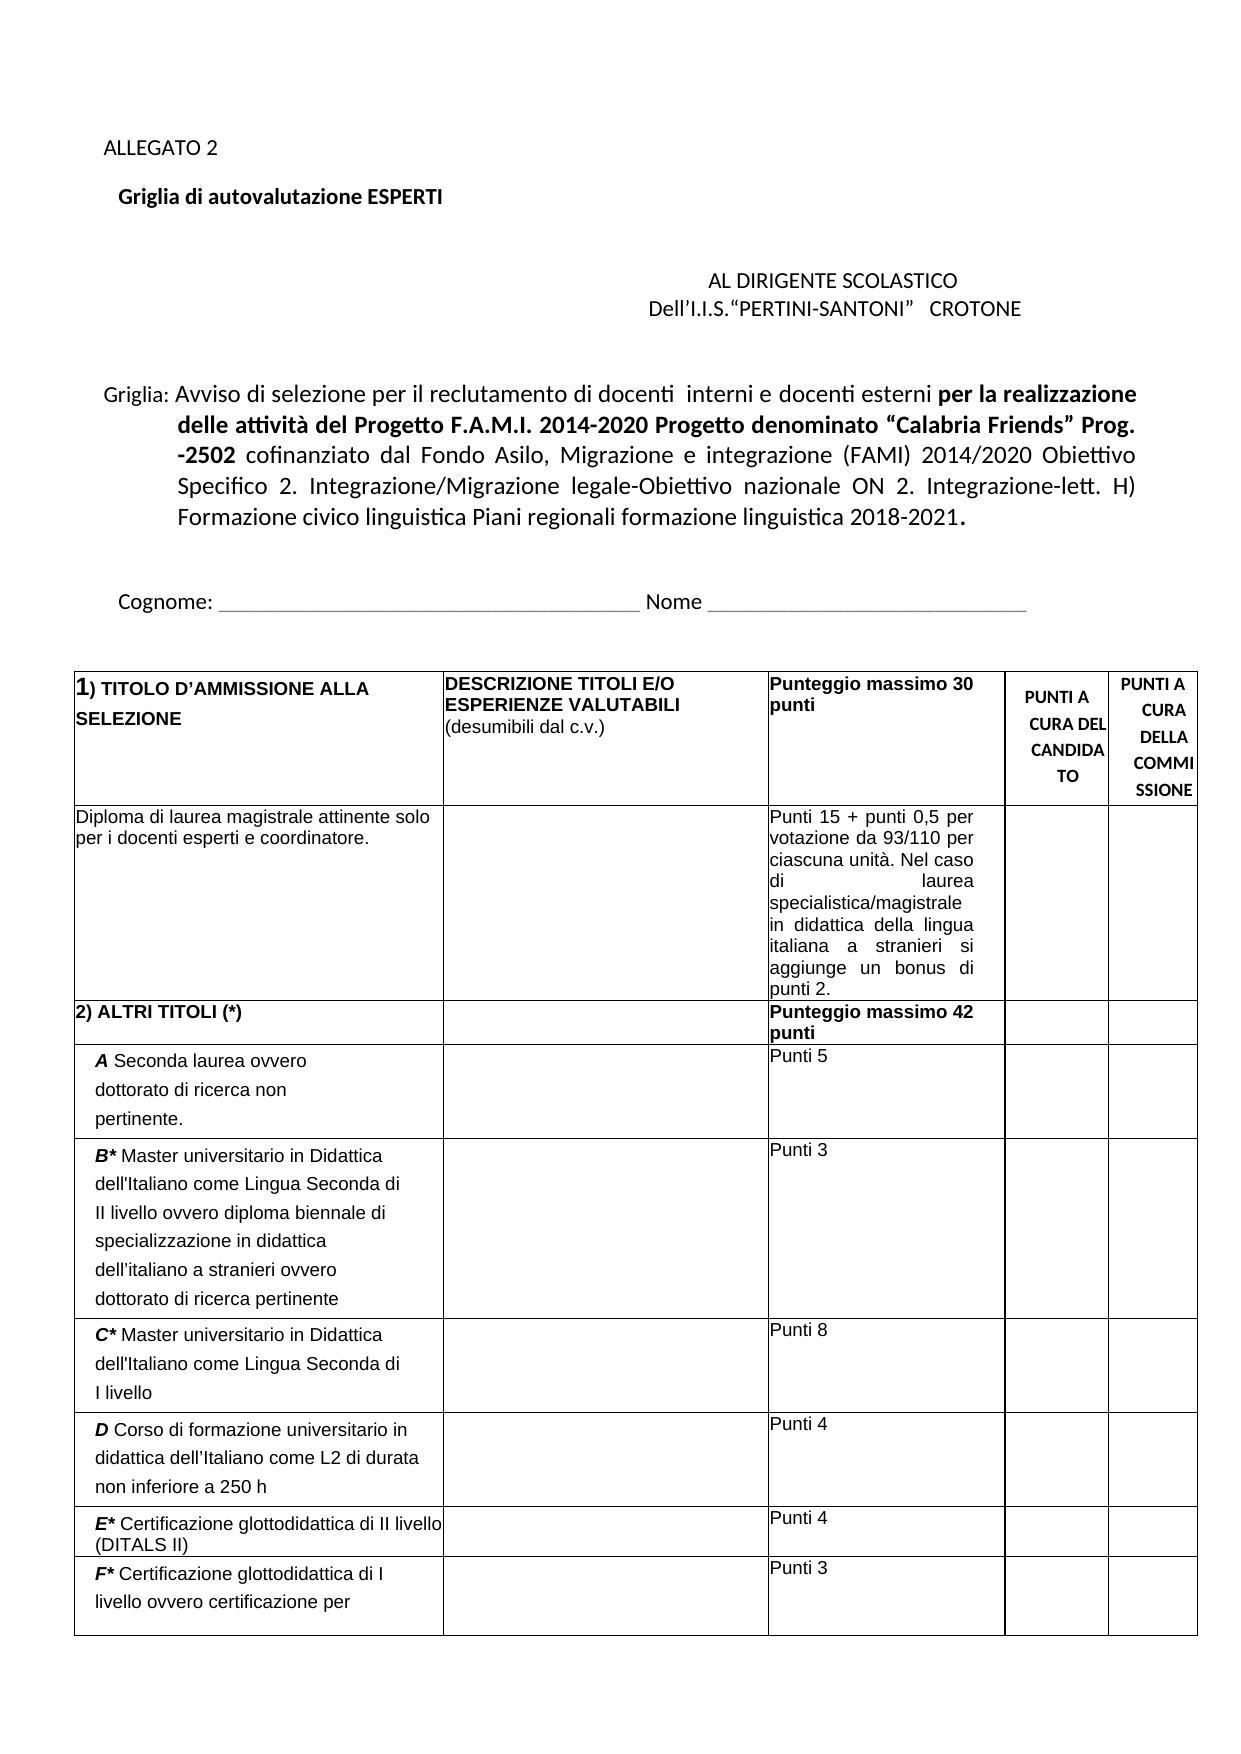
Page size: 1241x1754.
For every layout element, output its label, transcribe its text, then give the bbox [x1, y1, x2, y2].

text Griglia: Avviso di selezione per il reclutamento di docenti interni e docenti esterni per la realizzazione delle attività del Progetto F.A.M.I. 2014-2020 Progetto denominato “Calabria Friends” Prog. -2502 cofinanziato dal Fondo Asilo, Migrazione e integrazione (FAMI) 2014/2020 Obiettivo Specifico 2. Integrazione/Migrazione legale-Obiettivo nazionale ON 2. Integrazione-lett. H) Formazione civico linguistica Piani regionali formazione linguistica 2018-2021. [103, 379, 1137, 531]
text Cognome: _____________________________________ Nome ____________________________ [118, 587, 1122, 615]
table_cell Punti 3 [769, 1557, 1004, 1635]
table_cell E* Certificazione glottodidattica di II livello (DITALS II) [75, 1507, 443, 1556]
table_cell Punti 8 [769, 1319, 1004, 1412]
table_cell [1006, 1045, 1108, 1138]
table_cell A Seconda laurea ovvero dottorato di ricerca non pertinente. [75, 1045, 443, 1138]
table_cell [1006, 1557, 1108, 1635]
table_cell [444, 806, 768, 999]
table_header PUNTI A CURA DEL CANDIDATO [1006, 672, 1108, 804]
table_cell [1006, 1139, 1108, 1318]
table_cell [1109, 1319, 1197, 1412]
table_cell [444, 1413, 768, 1506]
table_cell [1109, 1413, 1197, 1506]
text Griglia di autovalutazione ESPERTI [118, 182, 1125, 211]
text AL DIRIGENTE SCOLASTICO [708, 238, 1122, 294]
table_cell Diploma di laurea magistrale attinente solo per i docenti esperti e coordinatore. [75, 806, 443, 999]
table_header DESCRIZIONE TITOLI E/O ESPERIENZE VALUTABILI (desumibili dal c.v.) [444, 672, 768, 804]
table_header Punteggio massimo 30 punti [769, 672, 1004, 804]
table_cell [1109, 1139, 1197, 1318]
table_header PUNTI A CURA DELLA COMMISSIONE [1109, 672, 1197, 804]
table_cell [1109, 1507, 1197, 1556]
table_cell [75, 1557, 443, 1635]
text ALLEGATO 2 [103, 133, 888, 161]
table_cell [444, 1045, 768, 1138]
table_cell [1006, 1001, 1108, 1044]
table_cell Punti 15 + punti 0,5 per votazione da 93/110 per ciascuna unità. Nel caso di laurea specialistica/magistrale in didattica della lingua italiana a stranieri si aggiunge un bonus di punti 2. [769, 806, 1004, 999]
table_cell Punti 5 [769, 1045, 1004, 1138]
table_cell [1109, 1001, 1197, 1044]
table_cell [444, 1319, 768, 1412]
table_cell [444, 1001, 768, 1044]
table_cell D Corso di formazione universitario in didattica dell’Italiano come L2 di durata non inferiore a 250 h [75, 1413, 443, 1506]
table_cell [1006, 1319, 1108, 1412]
table_cell B* Master universitario in Didattica dell'Italiano come Lingua Seconda di II livello ovvero diploma biennale di specializzazione in didattica dell’italiano a stranieri ovvero dottorato di ricerca pertinente [75, 1139, 443, 1318]
table_header 1) TITOLO D’AMMISSIONE ALLA SELEZIONE [75, 672, 443, 804]
table_cell [444, 1139, 768, 1318]
table_cell Punti 3 [769, 1139, 1004, 1318]
table_cell C* Master universitario in Didattica dell'Italiano come Lingua Seconda di I livello [75, 1319, 443, 1412]
table_cell Punti 4 [769, 1507, 1004, 1556]
table_cell [1109, 1045, 1197, 1138]
table_cell Punti 4 [769, 1413, 1004, 1506]
text Dell’I.I.S.“PERTINI-SANTONI” CROTONE [118, 294, 1122, 323]
table_cell [1006, 1507, 1108, 1556]
table_cell [1006, 1413, 1108, 1506]
table_cell [444, 1557, 768, 1635]
table_cell Punteggio massimo 42 punti [769, 1001, 1004, 1044]
table_cell [1109, 1557, 1197, 1635]
table_cell [1006, 806, 1108, 999]
table_cell [1109, 806, 1197, 999]
table_cell [444, 1507, 768, 1556]
table_cell 2) ALTRI TITOLI (*) [75, 1001, 443, 1044]
